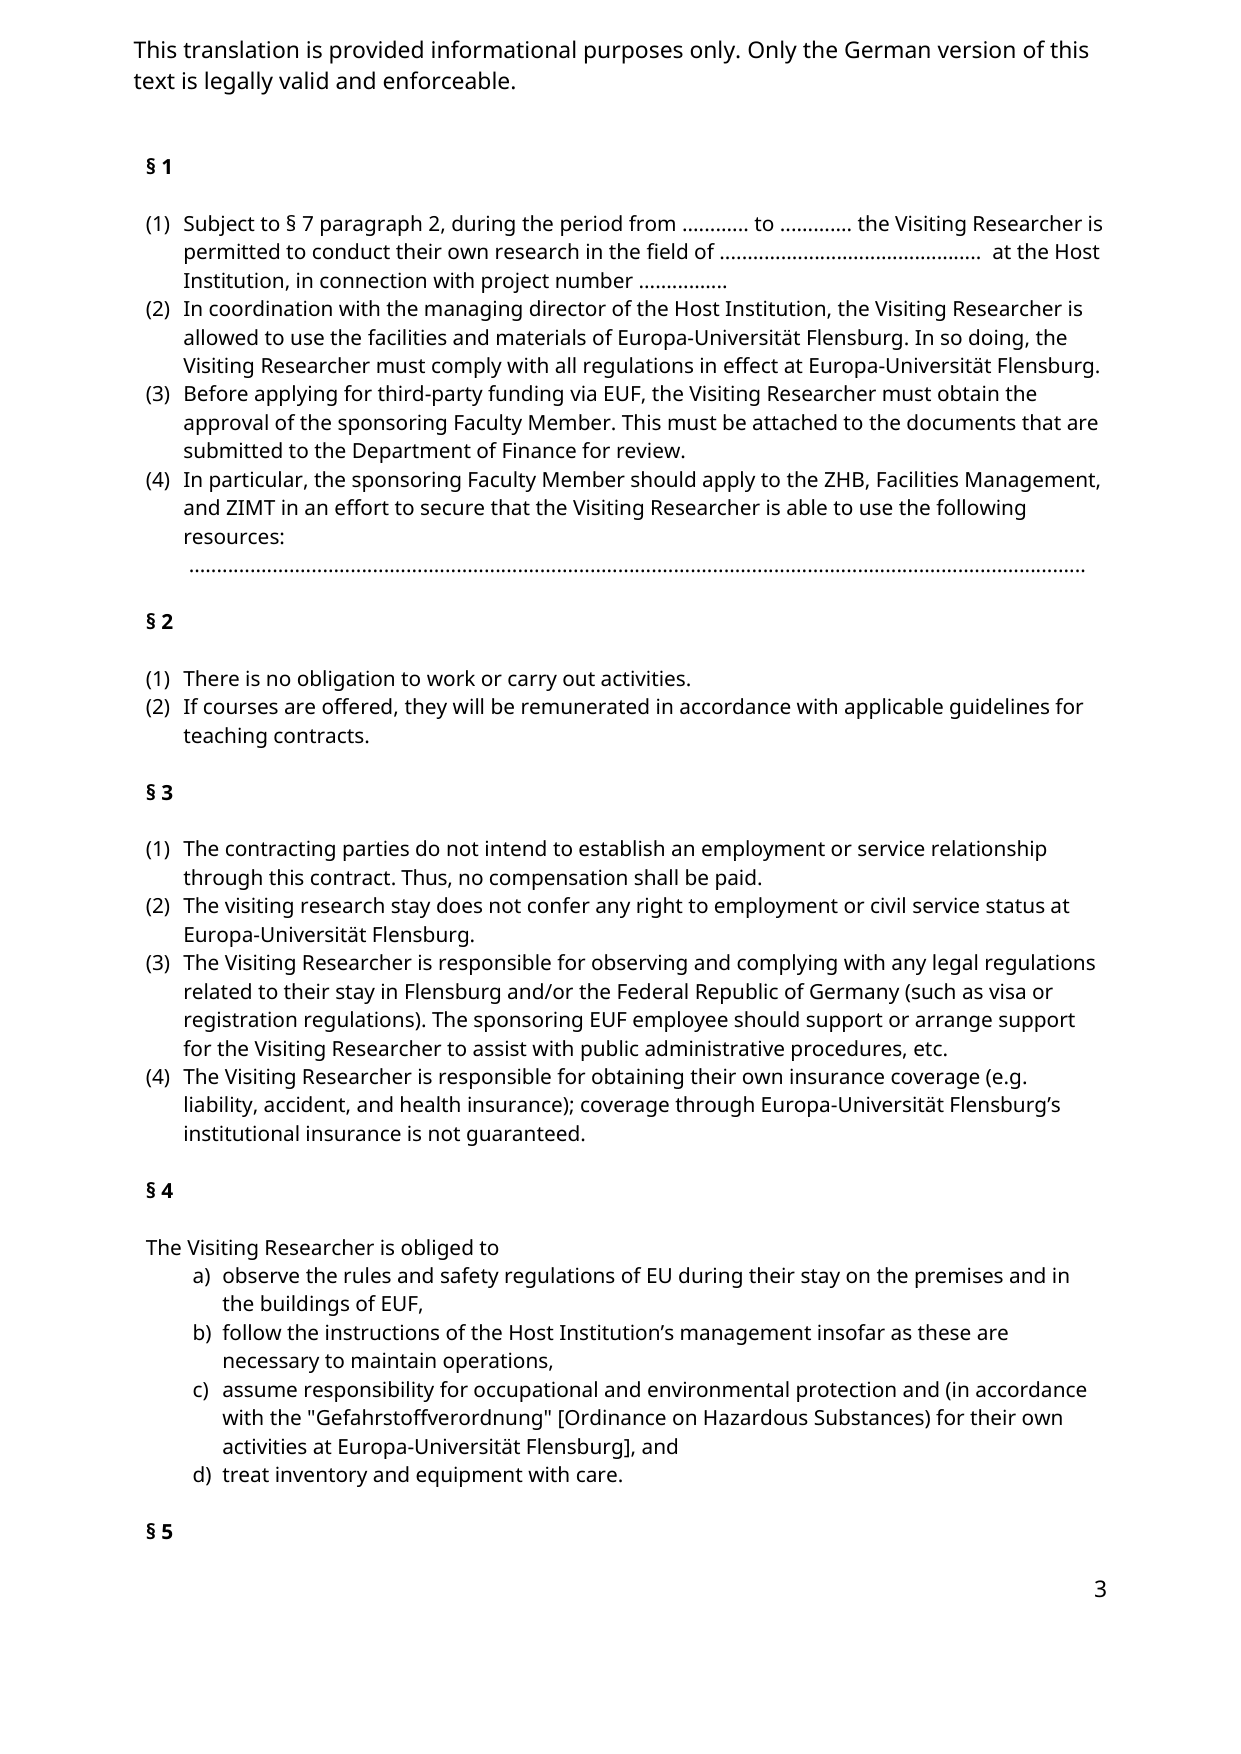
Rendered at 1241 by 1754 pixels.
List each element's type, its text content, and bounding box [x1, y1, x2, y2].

list Before applying for third-party funding via EUF, the Visiting Researcher must obtain the approval of the sponsoring Faculty Member. This must be attached to the documents that are submitted to the Department of Finance for review. [146, 379, 1107, 465]
list In particular, the sponsoring Faculty Member should apply to the ZHB, Facilities Management, and ZIMT in an effort to secure that the Visiting Researcher is able to use the following resources: ................................................................................................................................................................. [146, 465, 1107, 579]
list observe the rules and safety regulations of EU during their stay on the premises and in the buildings of EUF, [192, 1261, 1107, 1318]
text § 5 [146, 1517, 1107, 1546]
list There is no obligation to work or carry out activities. [146, 664, 1107, 692]
list follow the instructions of the Host Institution’s management insofar as these are necessary to maintain operations, [192, 1318, 1107, 1375]
text § 1 [146, 152, 1107, 181]
text § 3 [146, 778, 1107, 806]
list The visiting research stay does not confer any right to employment or civil service status at Europa-Universität Flensburg. [146, 891, 1107, 948]
list treat inventory and equipment with care. [192, 1460, 1107, 1489]
text § 2 [146, 607, 1107, 636]
list In coordination with the managing director of the Host Institution, the Visiting Researcher is allowed to use the facilities and materials of Europa-Universität Flensburg. In so doing, the Visiting Researcher must comply with all regulations in effect at Europa-Universität Flensburg. [146, 294, 1107, 379]
list The Visiting Researcher is responsible for observing and complying with any legal regulations related to their stay in Flensburg and/or the Federal Republic of Germany (such as visa or registration regulations). The sponsoring EUF employee should support or arrange support for the Visiting Researcher to assist with public administrative procedures, etc. [146, 948, 1107, 1062]
list The contracting parties do not intend to establish an employment or service relationship through this contract. Thus, no compensation shall be paid. [146, 834, 1107, 891]
text The Visiting Researcher is obliged to [146, 1233, 1107, 1261]
list assume responsibility for occupational and environmental protection and (in accordance with the "Gefahrstoffverordnung" [Ordinance on Hazardous Substances) for their own activities at Europa-Universität Flensburg], and [192, 1375, 1107, 1460]
list The Visiting Researcher is responsible for obtaining their own insurance coverage (e.g. liability, accident, and health insurance); coverage through Europa-Universität Flensburg’s institutional insurance is not guaranteed. [146, 1062, 1107, 1147]
list If courses are offered, they will be remunerated in accordance with applicable guidelines for teaching contracts. [146, 692, 1107, 749]
list Subject to § 7 paragraph 2, during the period from ............ to ............. the Visiting Researcher is permitted to conduct their own research in the field of ............................................... at the Host Institution, in connection with project number ................ [146, 209, 1107, 294]
text § 4 [146, 1176, 1107, 1204]
